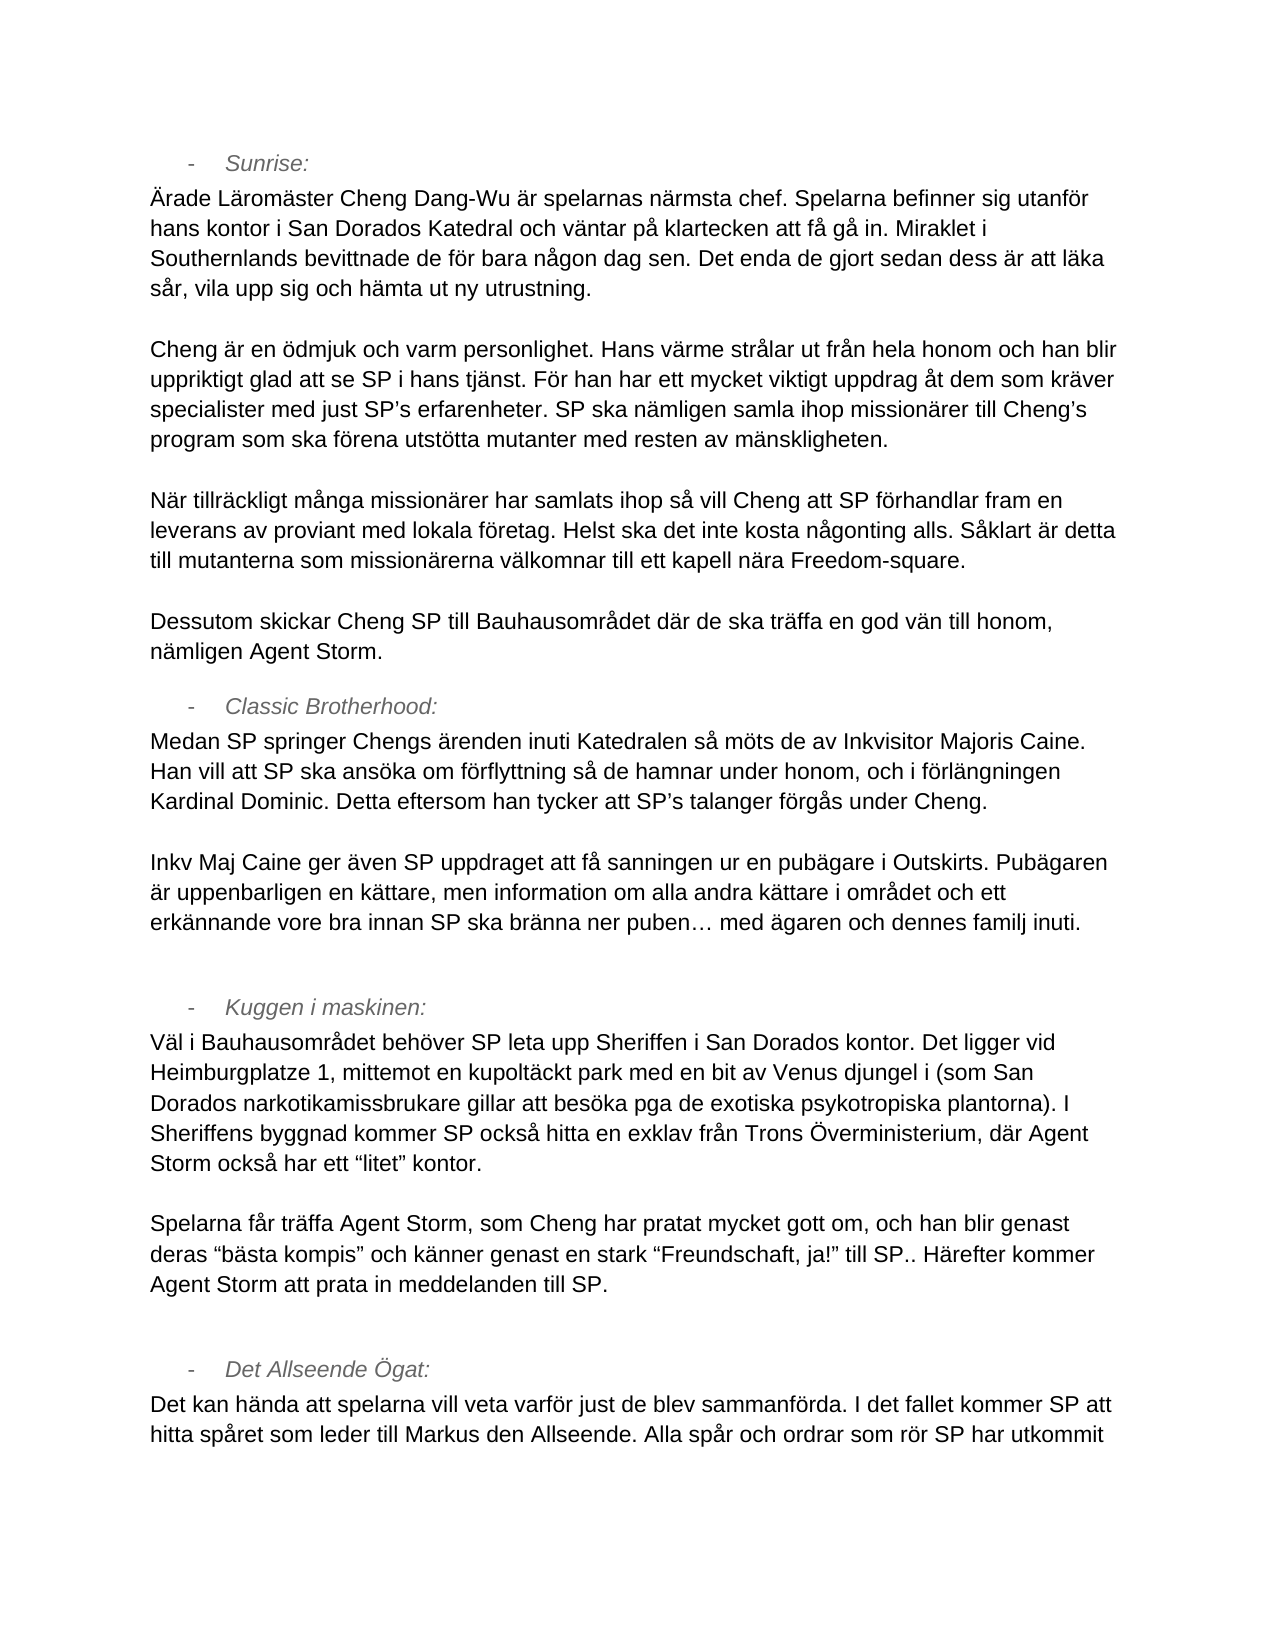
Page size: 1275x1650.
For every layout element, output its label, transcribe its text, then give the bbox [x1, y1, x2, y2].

text Cheng är en ödmjuk och varm personlighet. Hans värme strålar ut från hela honom och han blir uppriktigt glad att se SP i hans tjänst. För han har ett mycket viktigt uppdrag åt dem som kräver specialister med just SP’s erfarenheter. SP ska nämligen samla ihop missionärer till Cheng’s program som ska förena utstötta mutanter med resten av mänskligheten. [150, 336, 1125, 453]
text Dessutom skickar Cheng SP till Bauhausområdet där de ska träffa en god vän till honom, nämligen Agent Storm. [150, 608, 1125, 664]
subtitle Det Allseende Ögat: [187, 1356, 1125, 1382]
text Ärade Läromäster Cheng Dang-Wu är spelarnas närmsta chef. Spelarna befinner sig utanför hans kontor i San Dorados Katedral och väntar på klartecken att få gå in. Miraklet i Southernlands bevittnade de för bara någon dag sen. Det enda de gjort sedan dess är att läka sår, vila upp sig och hämta ut ny utrustning. [150, 185, 1125, 302]
subtitle Sunrise: [187, 150, 1125, 176]
text När tillräckligt många missionärer har samlats ihop så vill Cheng att SP förhandlar fram en leverans av proviant med lokala företag. Helst ska det inte kosta någonting alls. Såklart är detta till mutanterna som missionärerna välkomnar till ett kapell nära Freedom-square. [150, 487, 1125, 573]
text Medan SP springer Chengs ärenden inuti Katedralen så möts de av Inkvisitor Majoris Caine. Han vill att SP ska ansöka om förflyttning så de hamnar under honom, och i förlängningen Kardinal Dominic. Detta eftersom han tycker att SP’s talanger förgås under Cheng. [150, 728, 1125, 814]
text Väl i Bauhausområdet behöver SP leta upp Sheriffen i San Dorados kontor. Det ligger vid Heimburgplatze 1, mittemot en kupoltäckt park med en bit av Venus djungel i (som San Dorados narkotikamissbrukare gillar att besöka pga de exotiska psykotropiska plantorna). I Sheriffens byggnad kommer SP också hitta en exklav från Trons Överministerium, där Agent Storm också har ett “litet” kontor. [150, 1029, 1125, 1176]
subtitle Classic Brotherhood: [187, 693, 1125, 719]
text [150, 1391, 1125, 1447]
subtitle Kuggen i maskinen: [187, 994, 1125, 1021]
text Spelarna får träffa Agent Storm, som Cheng har pratat mycket gott om, och han blir genast deras “bästa kompis” och känner genast en stark “Freundschaft, ja!” till SP.. Härefter kommer Agent Storm att prata in meddelanden till SP. [150, 1210, 1125, 1297]
text Inkv Maj Caine ger även SP uppdraget att få sanningen ur en pubägare i Outskirts. Pubägaren är uppenbarligen en kättare, men information om alla andra kättare i området och ett erkännande vore bra innan SP ska bränna ner puben… med ägaren och dennes familj inuti. [150, 848, 1125, 935]
